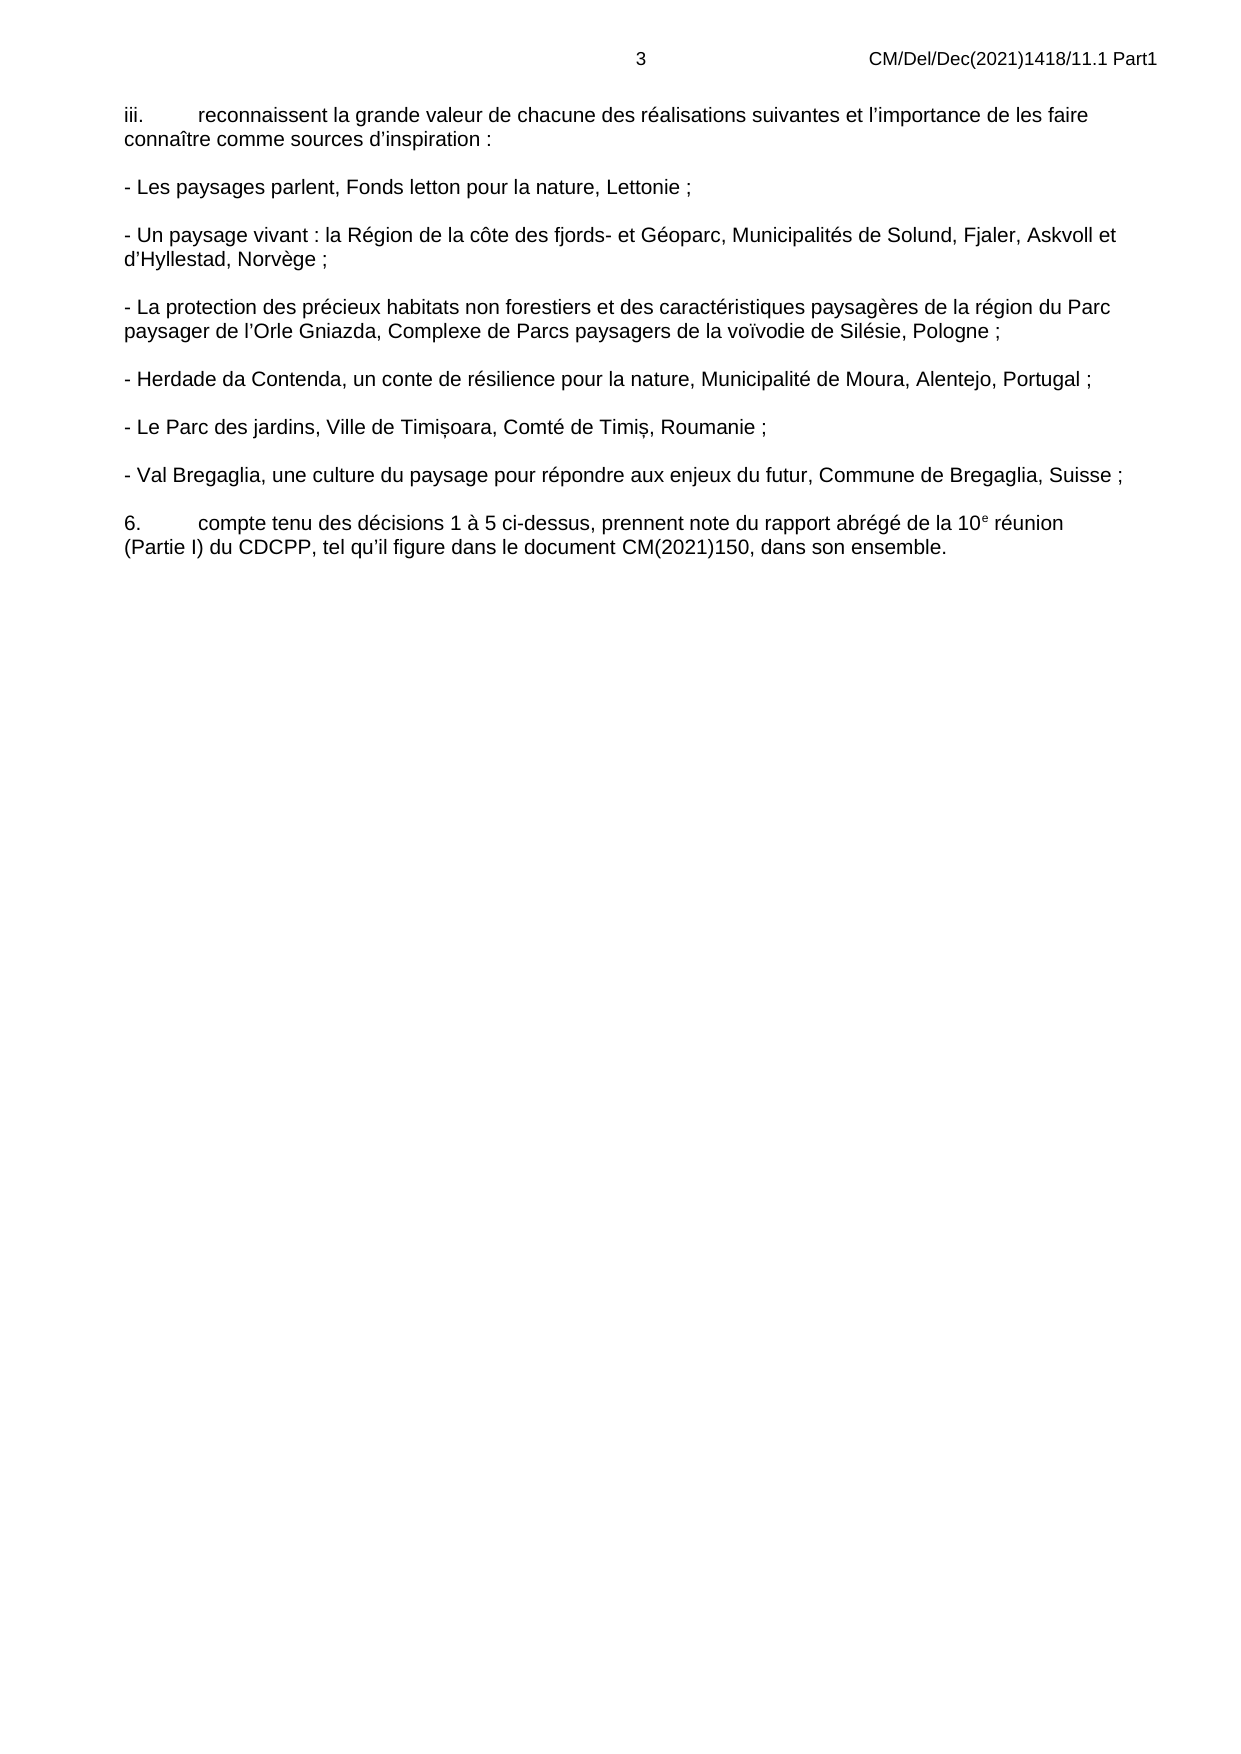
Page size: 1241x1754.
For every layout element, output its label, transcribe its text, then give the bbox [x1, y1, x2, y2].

text iii. reconnaissent la grande valeur de chacune des réalisations suivantes et l’importance de les faire connaître comme sources d’inspiration : [124, 103, 1152, 151]
text - La protection des précieux habitats non forestiers et des caractéristiques paysagères de la région du Parc paysager de l’Orle Gniazda, Complexe de Parcs paysagers de la voïvodie de Silésie, Pologne ; [124, 295, 1152, 343]
text - Herdade da Contenda, un conte de résilience pour la nature, Municipalité de Moura, Alentejo, Portugal ; [124, 367, 1152, 391]
text - Un paysage vivant : la Région de la côte des fjords- et Géoparc, Municipalités de Solund, Fjaler, Askvoll et d’Hyllestad, Norvège ; [124, 223, 1152, 271]
text - Le Parc des jardins, Ville de Timișoara, Comté de Timiș, Roumanie ; [124, 415, 1152, 439]
text - Les paysages parlent, Fonds letton pour la nature, Lettonie ; [124, 175, 1152, 199]
text 6. compte tenu des décisions 1 à 5 ci-dessus, prennent note du rapport abrégé de la 10e réunion (Partie I) du CDCPP, tel qu’il figure dans le document CM(2021)150, dans son ensemble. [124, 511, 1152, 558]
text - Val Bregaglia, une culture du paysage pour répondre aux enjeux du futur, Commune de Bregaglia, Suisse ; [124, 463, 1152, 487]
